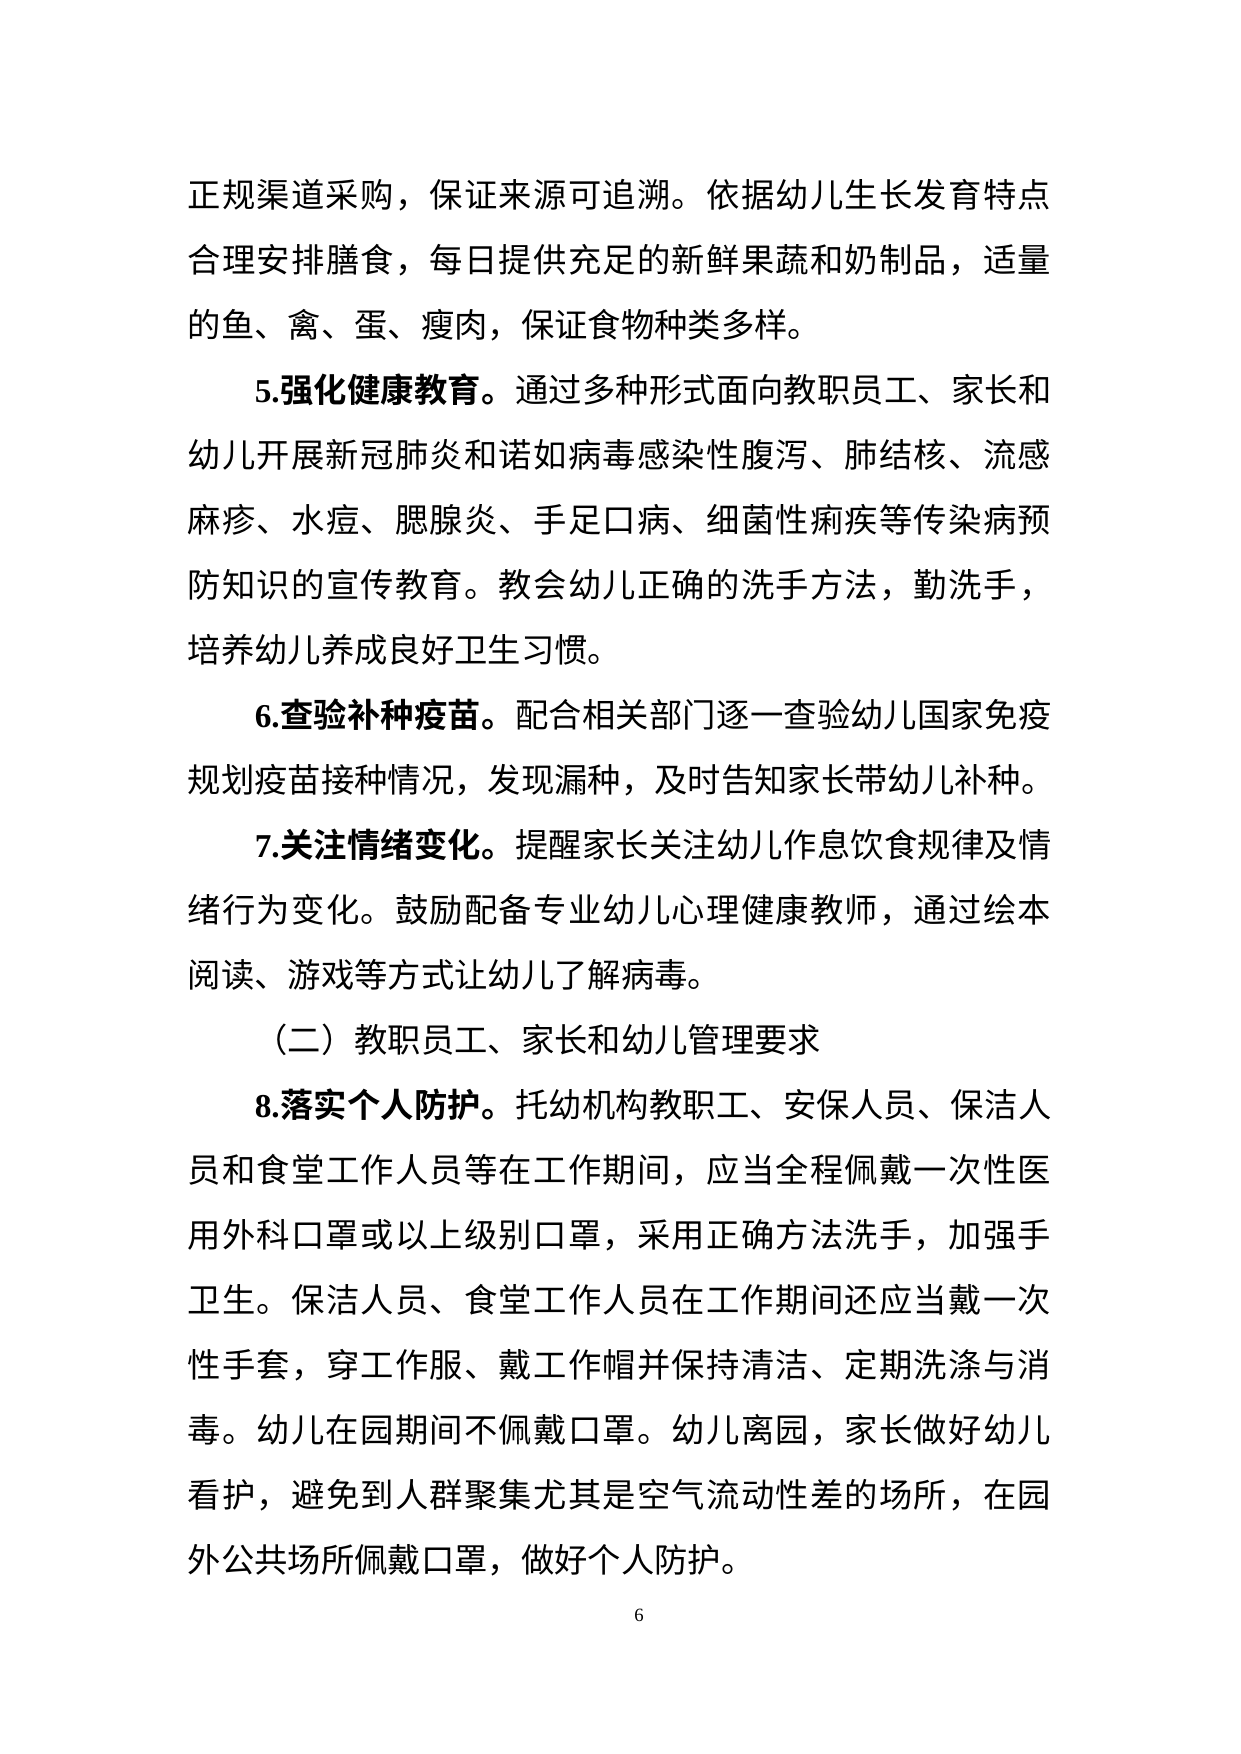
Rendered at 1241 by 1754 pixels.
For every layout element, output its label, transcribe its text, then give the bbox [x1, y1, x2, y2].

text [187, 161, 1053, 356]
text 7.关注情绪变化。提醒家长关注幼儿作息饮食规律及情绪行为变化。鼓励配备专业幼儿心理健康教师，通过绘本阅读、游戏等方式让幼儿了解病毒。 [187, 811, 1053, 1006]
text 6.查验补种疫苗。配合相关部门逐一查验幼儿国家免疫规划疫苗接种情况，发现漏种，及时告知家长带幼儿补种。 [187, 681, 1053, 811]
text （二）教职员工、家长和幼儿管理要求 [187, 1006, 1053, 1071]
text 8.落实个人防护。托幼机构教职工、安保人员、保洁人员和食堂工作人员等在工作期间，应当全程佩戴一次性医用外科口罩或以上级别口罩，采用正确方法洗手，加强手卫生。保洁人员、食堂工作人员在工作期间还应当戴一次性手套，穿工作服、戴工作帽并保持清洁、定期洗涤与消毒。幼儿在园期间不佩戴口罩。幼儿离园，家长做好幼儿看护，避免到人群聚集尤其是空气流动性差的场所，在园外公共场所佩戴口罩，做好个人防护。 [187, 1071, 1053, 1591]
text 5.强化健康教育。通过多种形式面向教职员工、家长和幼儿开展新冠肺炎和诺如病毒感染性腹泻、肺结核、流感、麻疹、水痘、腮腺炎、手足口病、细菌性痢疾等传染病预防知识的宣传教育。教会幼儿正确的洗手方法，勤洗手，培养幼儿养成良好卫生习惯。 [187, 356, 1053, 681]
